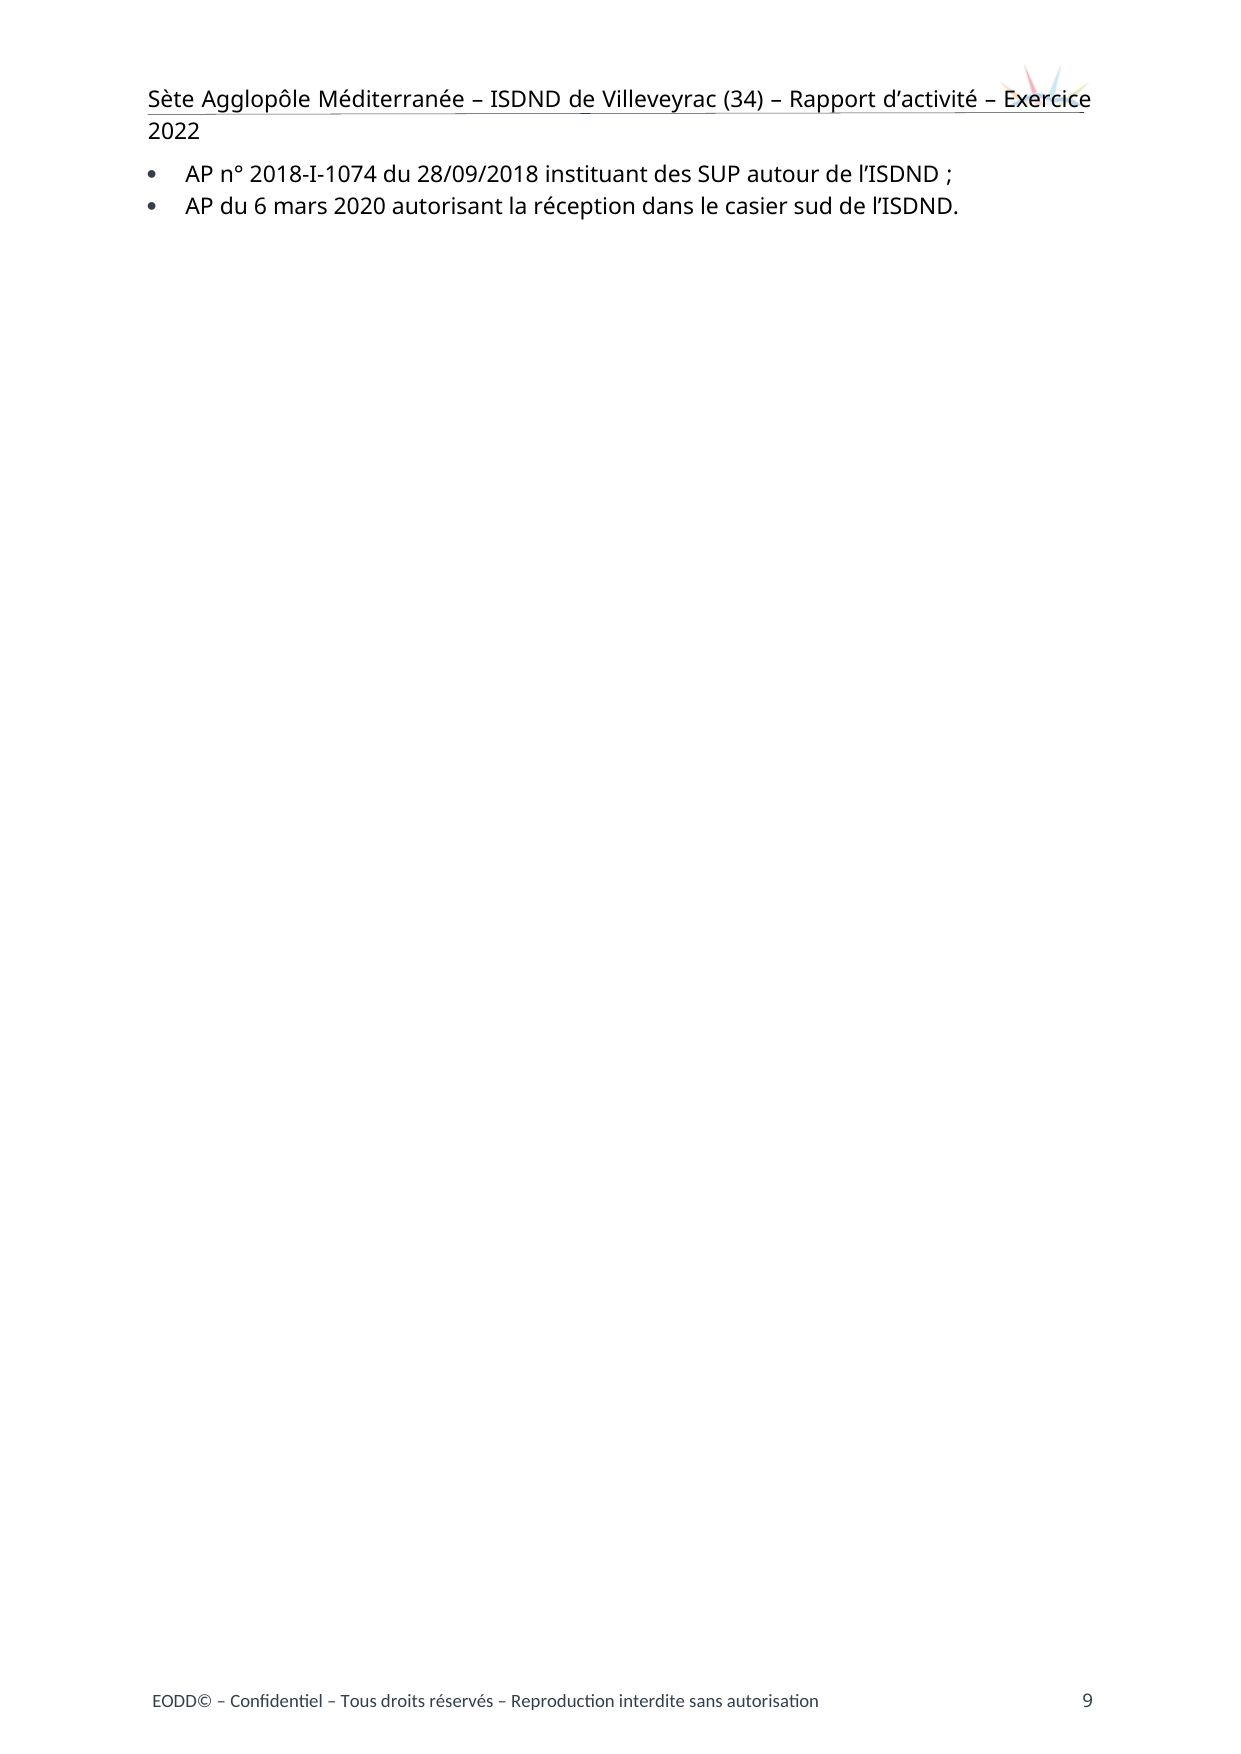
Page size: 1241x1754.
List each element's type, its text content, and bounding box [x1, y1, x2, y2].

picture [991, 57, 1090, 111]
list AP du 6 mars 2020 autorisant la réception dans le casier sud de l’ISDND. [148, 189, 1092, 221]
list AP n° 2018-I-1074 du 28/09/2018 instituant des SUP autour de l’ISDND ; [148, 158, 1092, 189]
